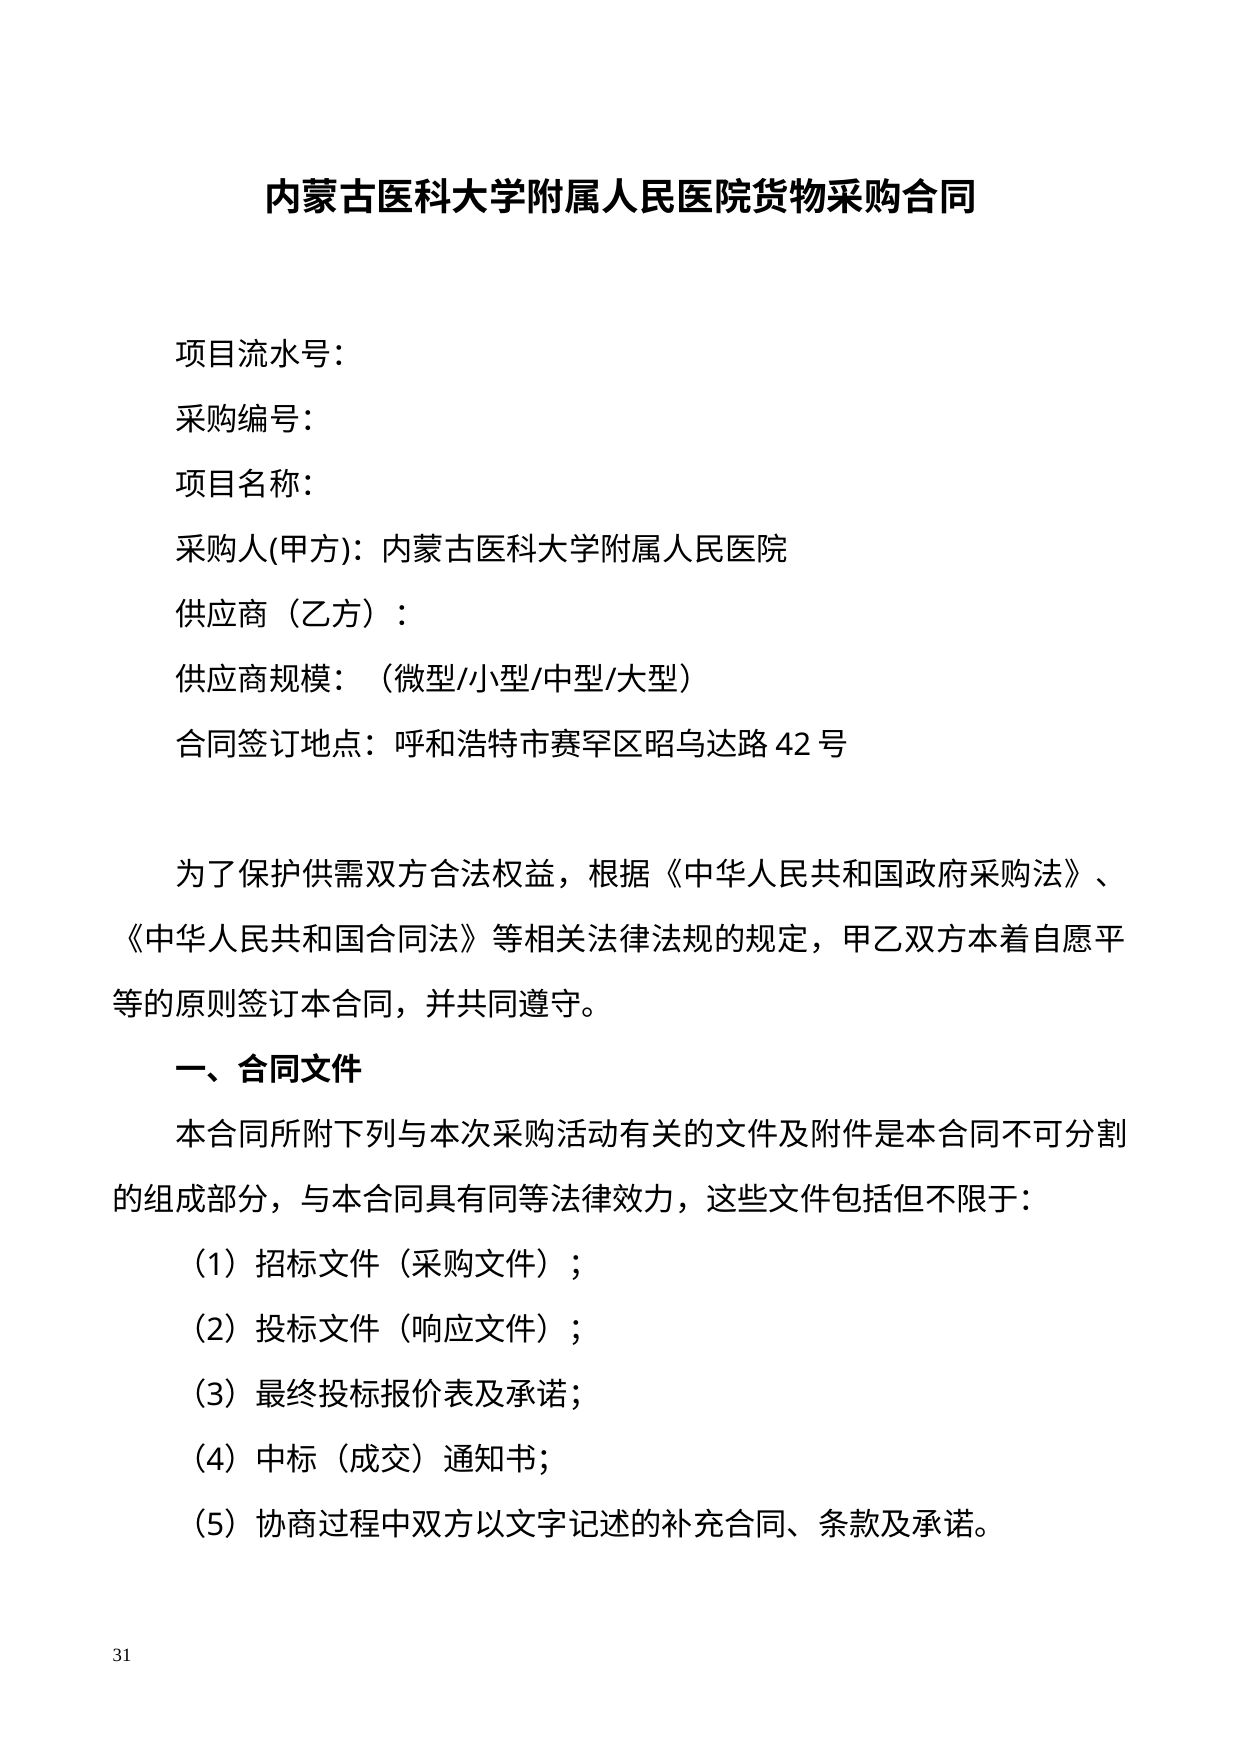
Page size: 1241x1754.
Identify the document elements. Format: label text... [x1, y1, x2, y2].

text 项目流水号： [175, 319, 1128, 384]
text （3）最终投标报价表及承诺； [112, 1359, 1128, 1424]
text （1）招标文件（采购文件）； [112, 1229, 1128, 1294]
text 采购人(甲方)：内蒙古医科大学附属人民医院 [175, 514, 1128, 579]
text 供应商规模：（微型/小型/中型/大型） [175, 644, 1128, 709]
text 项目名称： [175, 449, 1128, 514]
text 合同签订地点：呼和浩特市赛罕区昭乌达路42号 [175, 709, 1128, 774]
text 本合同所附下列与本次采购活动有关的文件及附件是本合同不可分割的组成部分，与本合同具有同等法律效力，这些文件包括但不限于： [112, 1099, 1128, 1229]
text （5）协商过程中双方以文字记述的补充合同、条款及承诺。 [112, 1489, 1128, 1554]
text （2）投标文件（响应文件）； [112, 1294, 1128, 1359]
text 二○二一年 月 日内蒙古医科大学附属人民医院货物采购合同 [112, 162, 1128, 227]
text （4）中标（成交）通知书； [112, 1424, 1128, 1489]
text 为了保护供需双方合法权益，根据《中华人民共和国政府采购法》、《中华人民共和国合同法》等相关法律法规的规定，甲乙双方本着自愿平等的原则签订本合同，并共同遵守。 [112, 839, 1128, 1034]
text 供应商（乙方）： [175, 579, 1128, 644]
text 一、合同文件 [112, 1034, 1128, 1099]
text 采购编号： [175, 384, 1128, 449]
